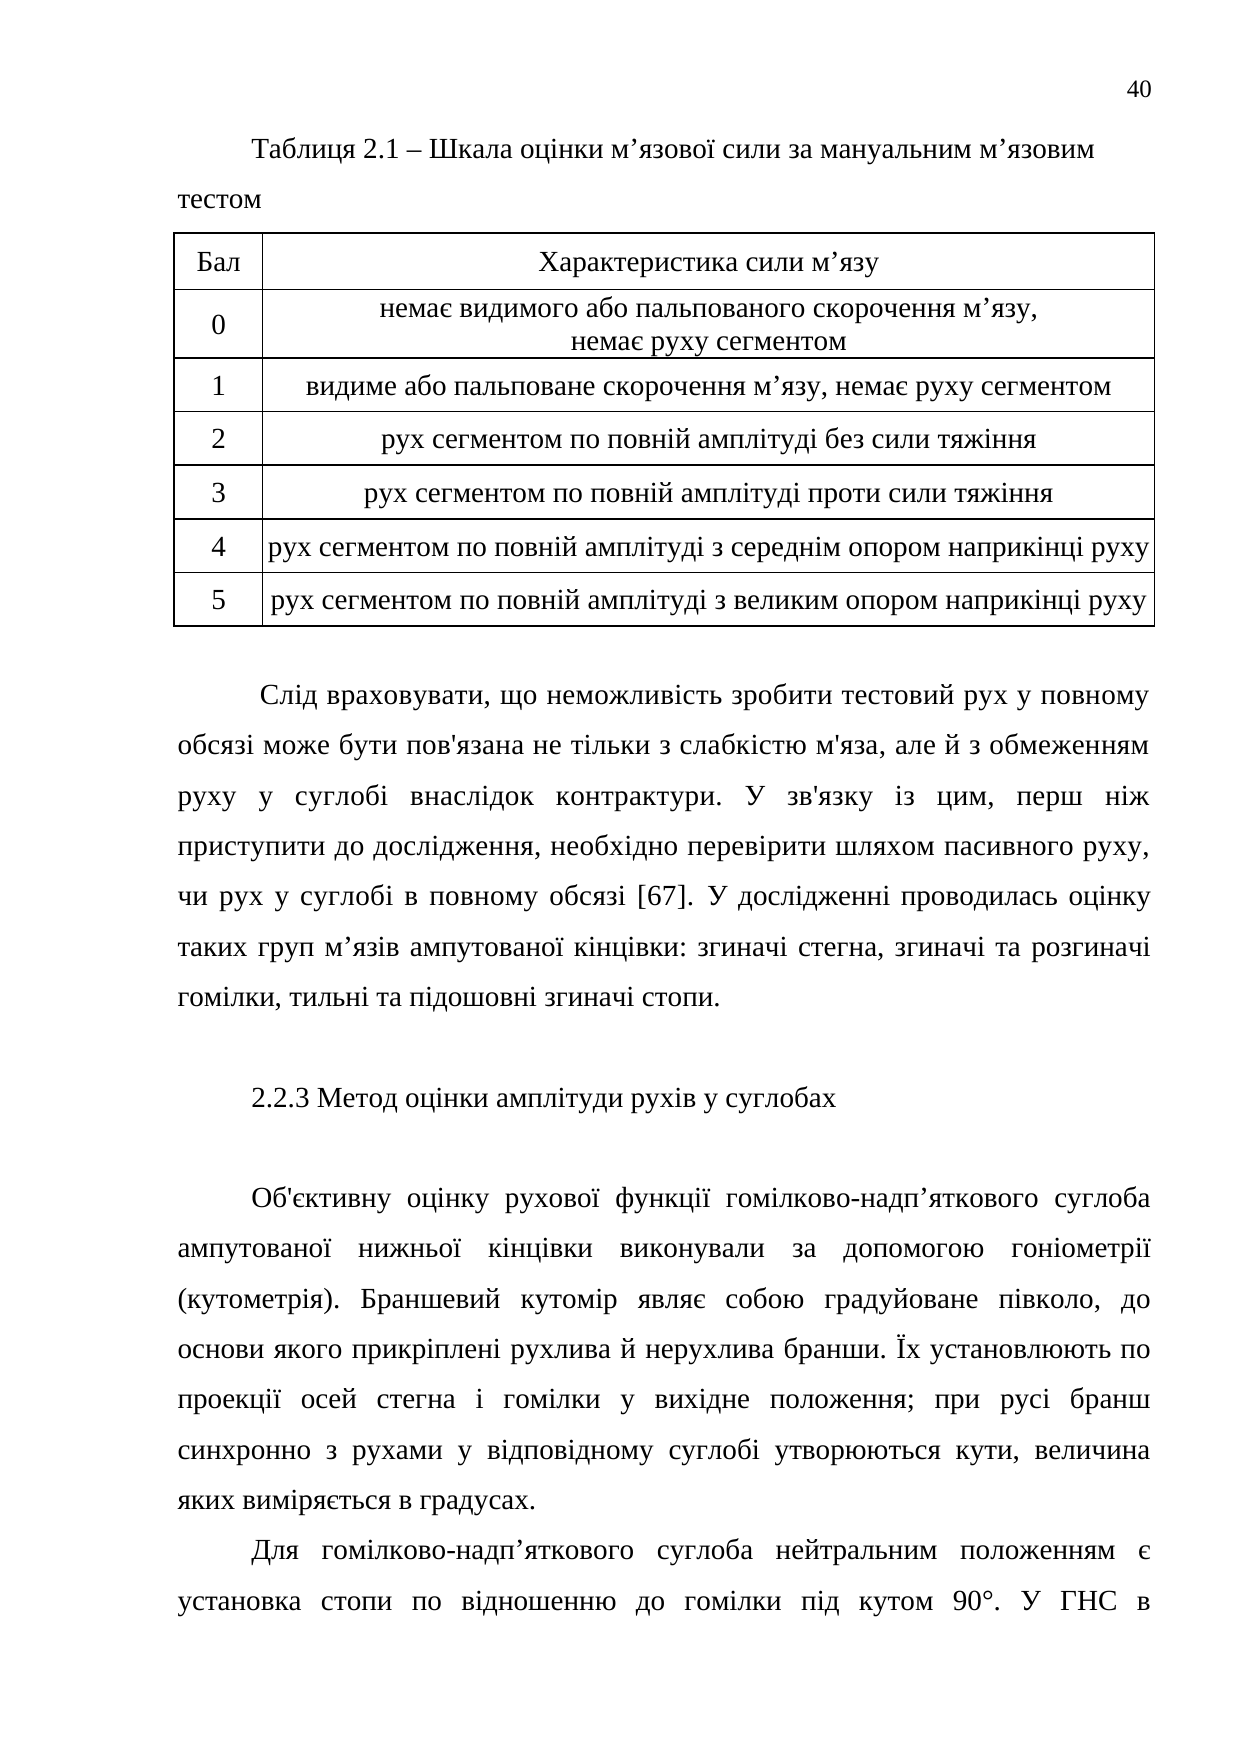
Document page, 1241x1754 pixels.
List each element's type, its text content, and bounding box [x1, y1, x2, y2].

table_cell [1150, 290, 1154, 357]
table_cell 5 [175, 573, 262, 625]
table_cell рух сегментом по повній амплітуді з великим опором наприкінці руху [263, 573, 1154, 625]
table_cell 3 [175, 466, 262, 518]
table_header Характеристика сили м’язу [263, 234, 1154, 288]
table_cell рух сегментом по повній амплітуді з середнім опором наприкінці руху [263, 520, 1154, 572]
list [177, 1532, 1152, 1616]
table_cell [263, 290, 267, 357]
table_header Бал [175, 234, 262, 288]
list 2.2.3 Метод оцінки амплітуди рухів у суглобах [177, 1080, 1152, 1113]
table_cell 2 [175, 412, 262, 464]
table_cell рух сегментом по повній амплітуді проти сили тяжіння [263, 466, 1154, 518]
list Об'єктивну оцінку рухової функції гомілково-надп’яткового суглоба ампутованої нижньої кінцівки виконували за допомогою гоніометрії (кутометрія). Браншевий кутомір являє собою градуйоване півколо, до основи якого прикріплені рухлива й нерухлива бранши. Їх установлюють по проекції осей стегна і гомілки у вихідне положення; при русі бранш синхронно з рухами у відповідному суглобі утворюються кути, величина яких виміряється в градусах. [177, 1180, 1152, 1516]
table_cell видиме або пальповане скорочення м’язу, немає руху сегментом [263, 359, 1154, 411]
table_cell рух сегментом по повній амплітуді без сили тяжіння [263, 412, 1154, 464]
table_cell 0 [175, 290, 262, 357]
text Слід враховувати, що неможливість зробити тестовий рух у повному обсязі може бути пов'язана не тільки з слабкістю м'яза, але й з обмеженням руху у суглобі внаслідок контрактури. У зв'язку із цим, перш ніж приступити до дослідження, необхідно перевірити шляхом пасивного руху, чи рух у суглобі в повному обсязі [67]. У дослідженні проводилась оцінку таких груп м’язів ампутованої кінцівки: згиначі стегна, згиначі та розгиначі гомілки, тильні та підошовні згиначі стопи. [177, 677, 1152, 1013]
text Таблиця 2.1 – Шкала оцінки м’язової сили за мануальним м’язовим тестом [177, 131, 1152, 215]
table_cell 4 [175, 520, 262, 572]
table_cell 1 [175, 359, 262, 411]
